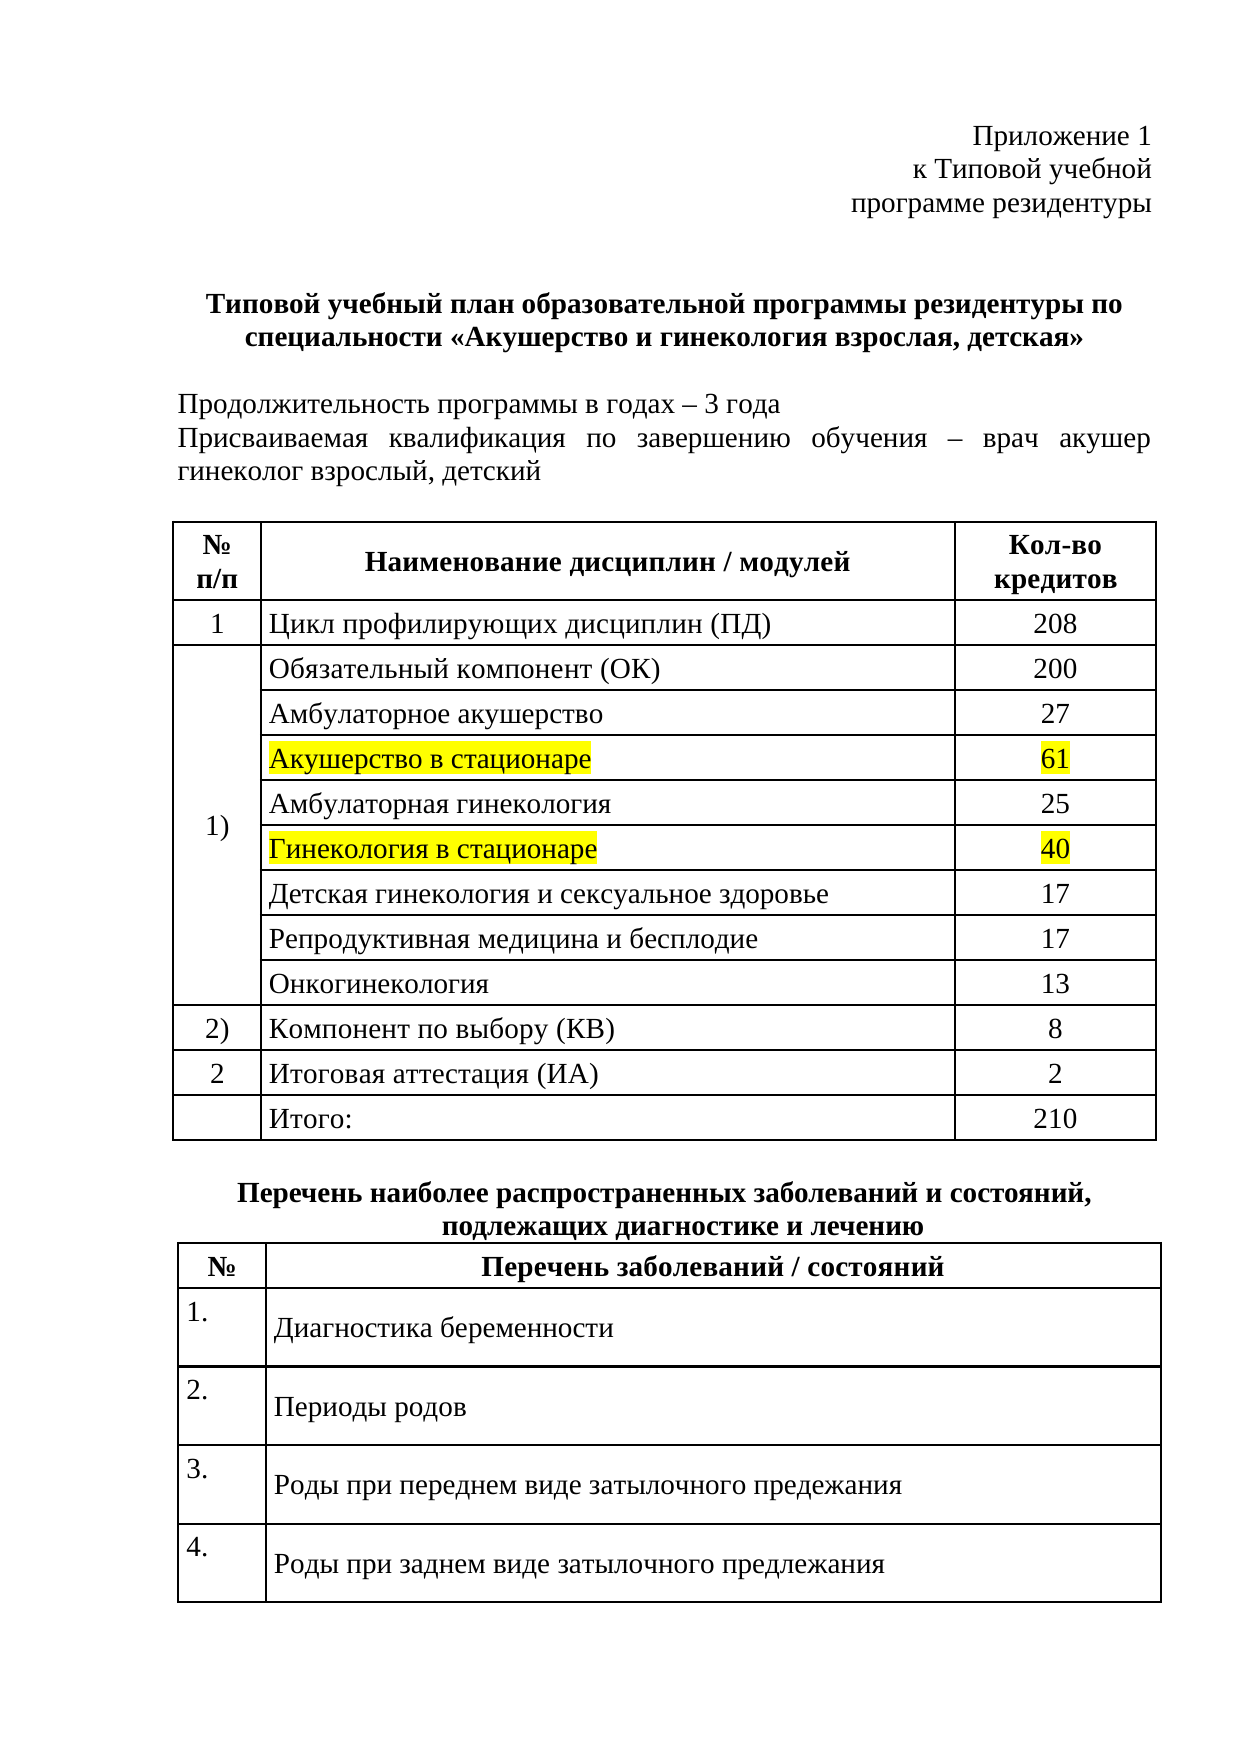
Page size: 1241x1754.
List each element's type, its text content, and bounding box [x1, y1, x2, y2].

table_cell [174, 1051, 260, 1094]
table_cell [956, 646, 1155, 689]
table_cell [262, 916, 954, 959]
list Присваиваемая квалификация по завершению обучения – врач акушер гинеколог взрослый, детский [177, 420, 1152, 487]
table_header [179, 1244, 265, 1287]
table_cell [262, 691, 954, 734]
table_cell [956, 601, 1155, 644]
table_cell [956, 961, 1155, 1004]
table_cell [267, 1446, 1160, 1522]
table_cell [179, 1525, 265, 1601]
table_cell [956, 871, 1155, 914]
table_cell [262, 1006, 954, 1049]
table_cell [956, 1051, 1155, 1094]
text к Типовой учебной [177, 152, 1152, 185]
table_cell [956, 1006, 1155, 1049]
text Приложение 1 [177, 118, 1152, 152]
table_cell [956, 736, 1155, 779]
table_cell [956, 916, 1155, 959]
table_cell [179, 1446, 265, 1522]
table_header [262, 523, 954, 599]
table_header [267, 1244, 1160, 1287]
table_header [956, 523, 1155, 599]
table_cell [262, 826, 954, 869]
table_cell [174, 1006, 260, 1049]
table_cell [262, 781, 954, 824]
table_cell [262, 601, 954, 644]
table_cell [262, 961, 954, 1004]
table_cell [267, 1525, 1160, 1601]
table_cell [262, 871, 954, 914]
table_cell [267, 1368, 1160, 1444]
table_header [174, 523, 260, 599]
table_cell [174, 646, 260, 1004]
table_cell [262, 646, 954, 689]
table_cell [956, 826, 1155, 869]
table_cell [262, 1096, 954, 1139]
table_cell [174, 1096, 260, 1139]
list Типовой учебный план образовательной программы резидентуры по специальности «Акушерство и гинекология взрослая, детская» [177, 286, 1152, 353]
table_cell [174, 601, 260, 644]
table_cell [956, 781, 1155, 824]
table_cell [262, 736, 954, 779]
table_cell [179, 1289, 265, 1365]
list Продолжительность программы в годах – 3 года [177, 386, 1152, 420]
text Перечень наиболее распространенных заболеваний и состояний, подлежащих диагностике и лечению [177, 1175, 1152, 1242]
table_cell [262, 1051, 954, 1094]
text программе резидентуры [177, 185, 1152, 219]
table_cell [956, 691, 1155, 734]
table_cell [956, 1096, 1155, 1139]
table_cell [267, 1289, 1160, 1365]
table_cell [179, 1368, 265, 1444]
